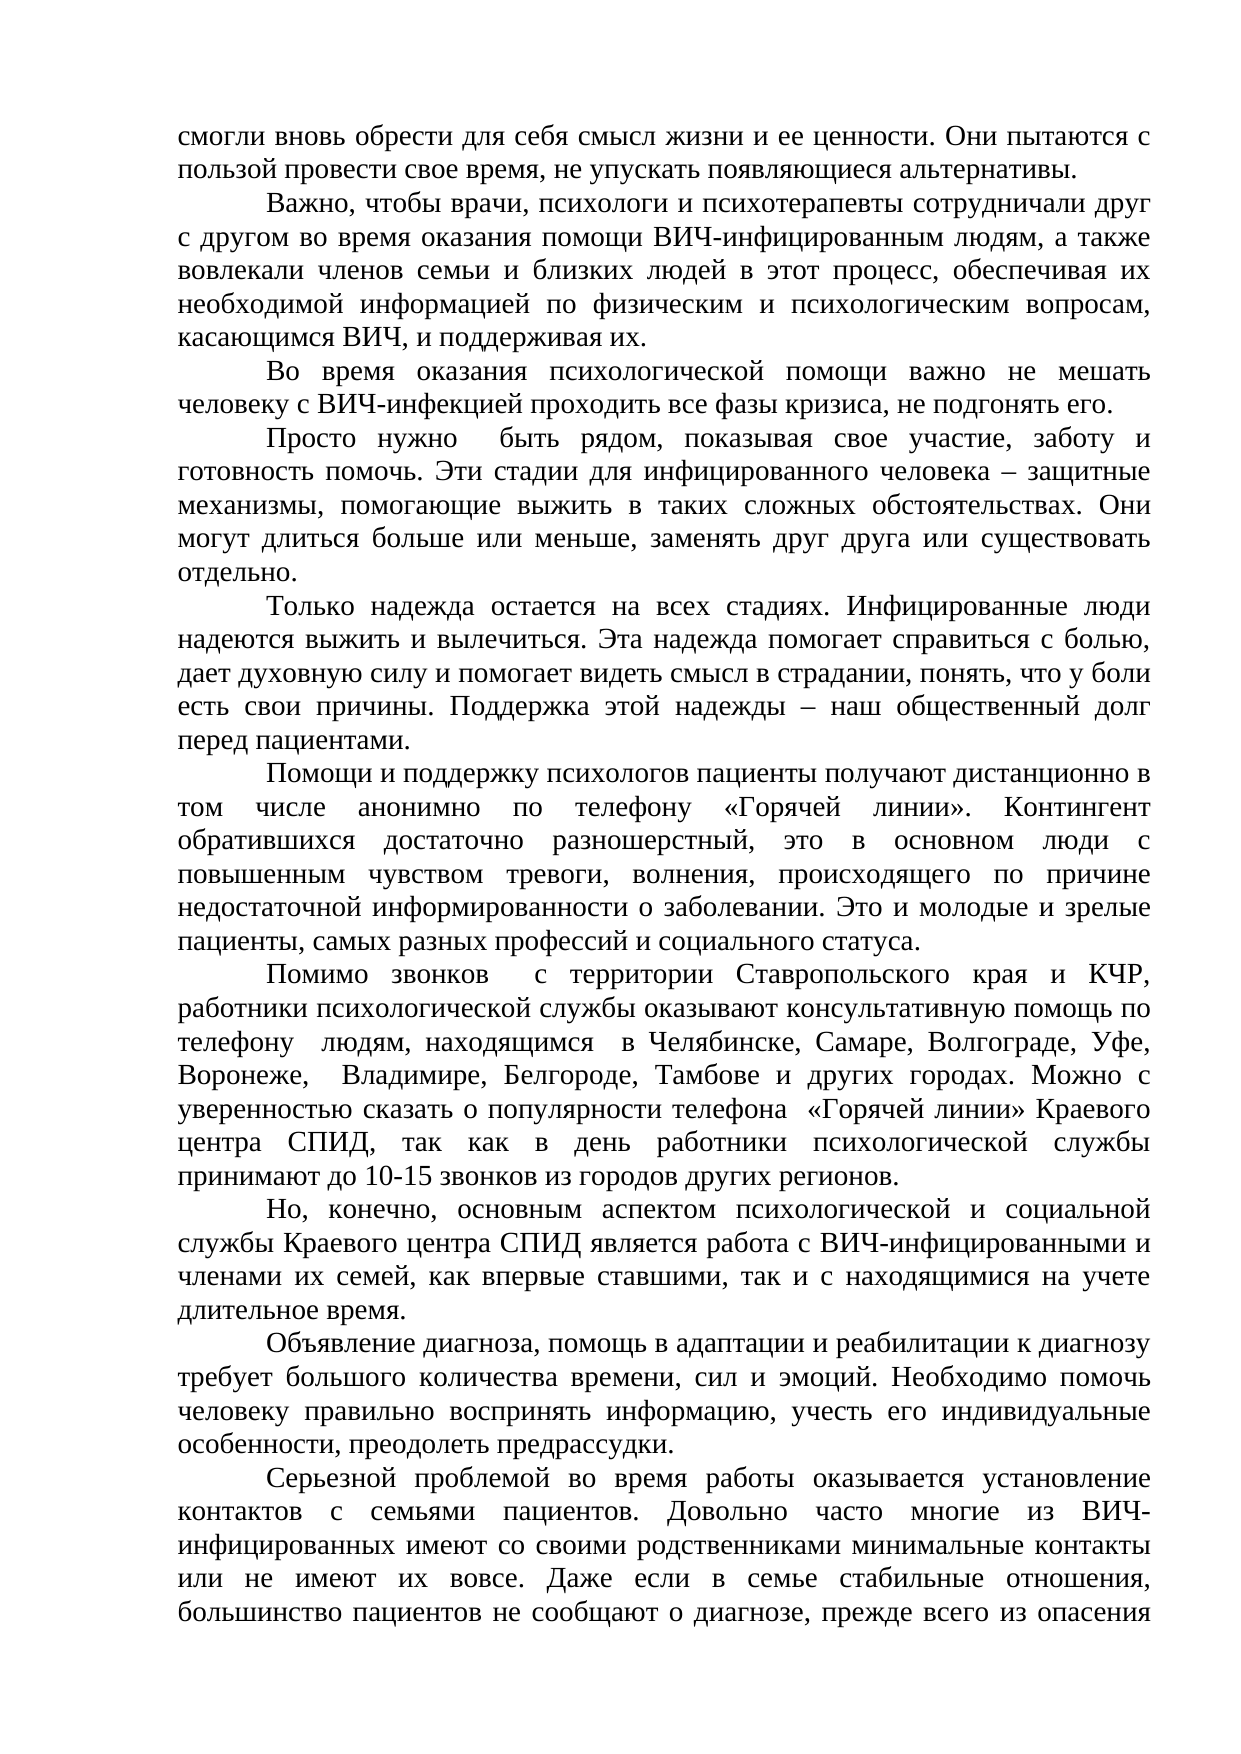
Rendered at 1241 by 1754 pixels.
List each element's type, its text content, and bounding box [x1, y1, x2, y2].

text Просто нужно быть рядом, показывая свое участие, заботу и готовность помочь. Эти стадии для инфицированного человека – защитные механизмы, помогающие выжить в таких сложных обстоятельствах. Они могут длиться больше или меньше, заменять друг друга или существовать отдельно. [177, 420, 1152, 588]
text Во время оказания психологической помощи важно не мешать человеку с ВИЧ-инфекцией проходить все фазы кризиса, не подгонять его. [177, 353, 1152, 420]
text Помощи и поддержку психологов пациенты получают дистанционно в том числе анонимно по телефону «Горячей линии». Контингент обратившихся достаточно разношерстный, это в основном люди с повышенным чувством тревоги, волнения, происходящего по причине недостаточной информированности о заболевании. Это и молодые и зрелые пациенты, самых разных профессий и социального статуса. [177, 755, 1152, 957]
text Но, конечно, основным аспектом психологической и социальной службы Краевого центра СПИД является работа с ВИЧ-инфицированными и членами их семей, как впервые ставшими, так и с находящимися на учете длительное время. [177, 1191, 1152, 1326]
text Объявление диагноза, помощь в адаптации и реабилитации к диагнозу требует большого количества времени, сил и эмоций. Необходимо помочь человеку правильно воспринять информацию, учесть его индивидуальные особенности, преодолеть предрассудки. [177, 1326, 1152, 1460]
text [177, 1460, 1152, 1627]
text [177, 118, 1152, 185]
text Только надежда остается на всех стадиях. Инфицированные люди надеются выжить и вылечиться. Эта надежда помогает справиться с болью, дает духовную силу и помогает видеть смысл в страдании, понять, что у боли есть свои причины. Поддержка этой надежды – наш общественный долг перед пациентами. [177, 588, 1152, 755]
text Помимо звонков с территории Ставропольского края и КЧР, работники психологической службы оказывают консультативную помощь по телефону людям, находящимся в Челябинске, Самаре, Волгограде, Уфе, Воронеже, Владимире, Белгороде, Тамбове и других городах. Можно с уверенностью сказать о популярности телефона «Горячей линии» Краевого центра СПИД, так как в день работники психологической службы принимают до 10-15 звонков из городов других регионов. [177, 957, 1152, 1191]
text Важно, чтобы врачи, психологи и психотерапевты сотрудничали друг с другом во время оказания помощи ВИЧ-инфицированным людям, а также вовлекали членов семьи и близких людей в этот процесс, обеспечивая их необходимой информацией по физическим и психологическим вопросам, касающимся ВИЧ, и поддерживая их. [177, 185, 1152, 353]
